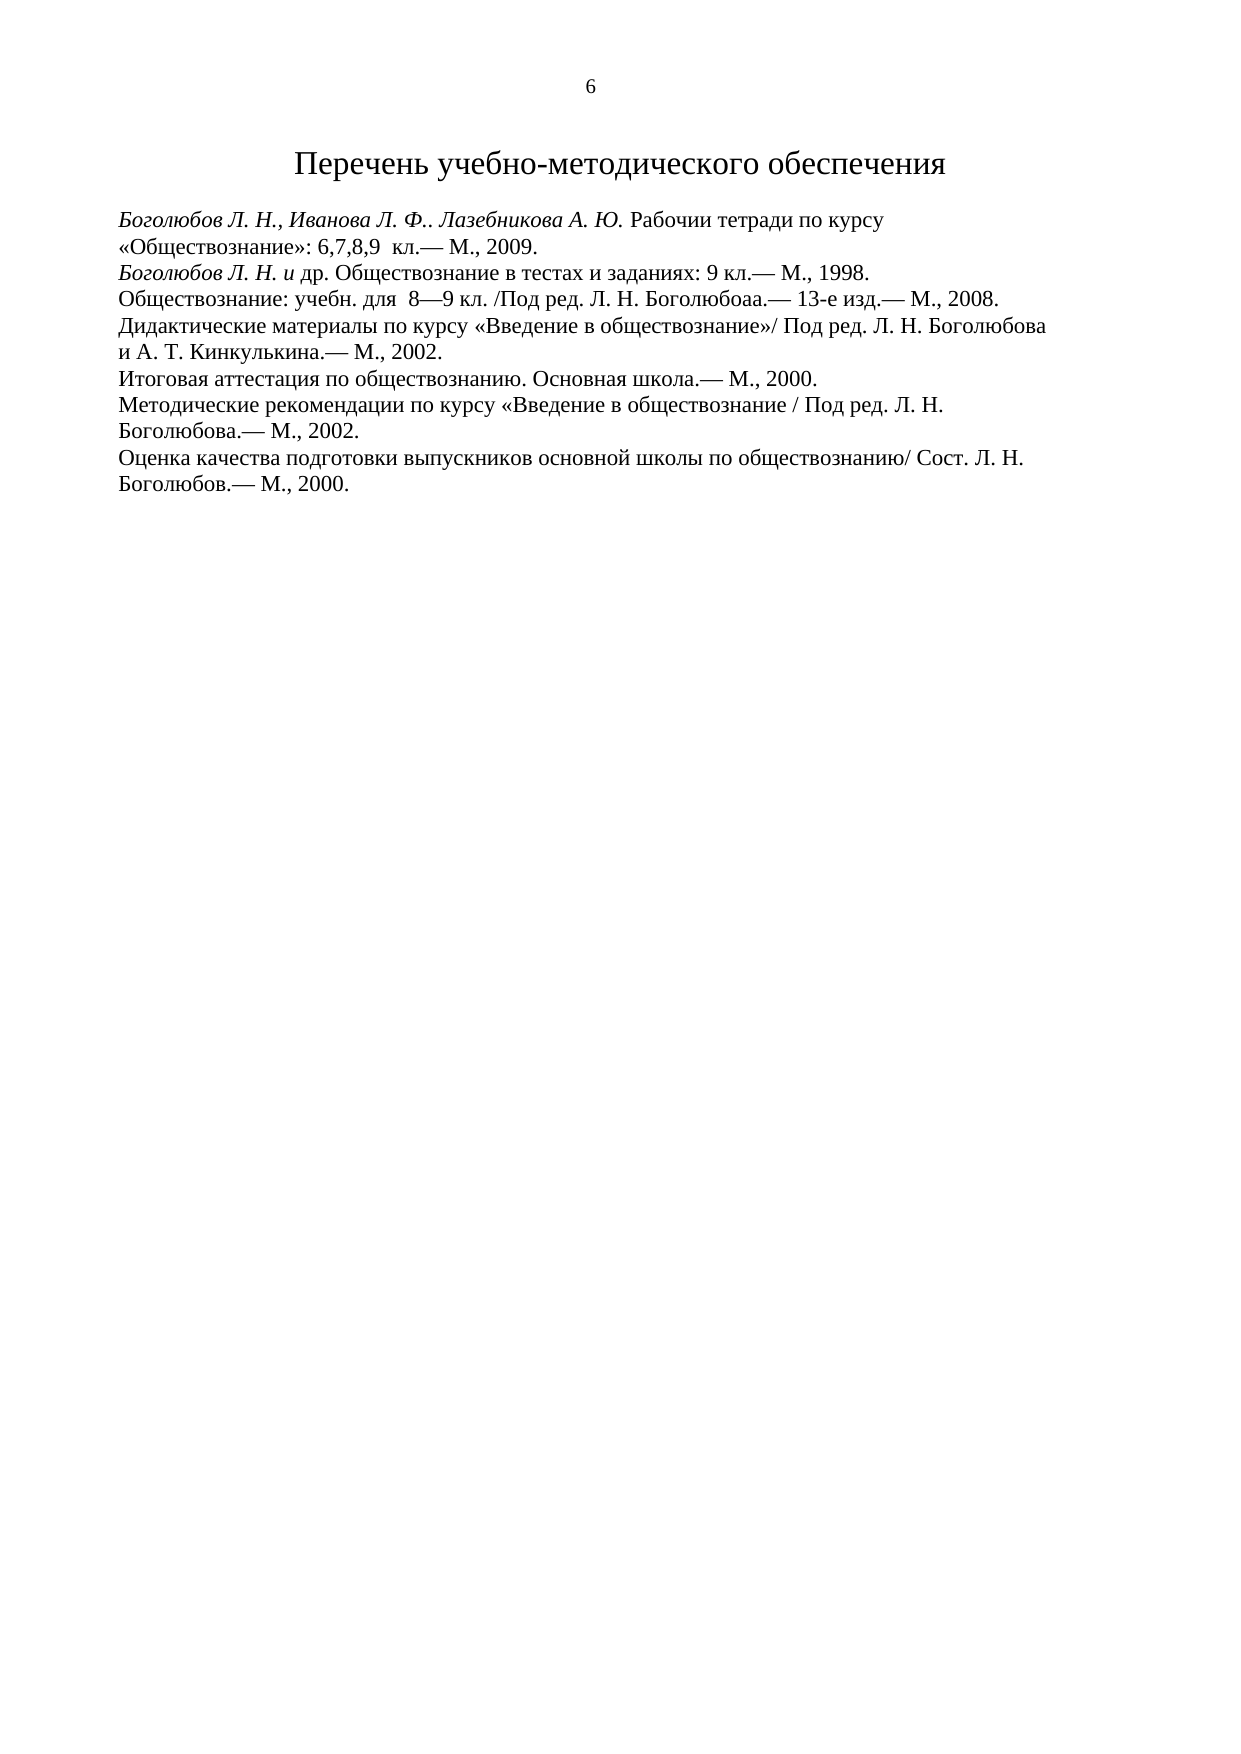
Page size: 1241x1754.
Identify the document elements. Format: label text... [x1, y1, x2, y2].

text Обществознание: учебн. для 8—9 кл. /Под ред. Л. Н. Боголюбоаа.— 13-е изд.— М., 2008. Дидактические материалы по курсу «Введение в обществознание»/ Под ред. Л. Н. Боголюбова и А. Т. Кинкулькина.— М., 2002. Итоговая аттестация по обществознанию. Основная школа.— М., 2000. Методические рекомендации по курсу «Введение в обществознание / Под ред. Л. Н. Боголюбова.— М., 2002. Оценка качества подготовки выпускников основной школы по обществознанию/ Сост. Л. Н. Боголюбов.— М., 2000. [118, 286, 1063, 520]
text Боголюбов Л. Н., Иванова Л. Ф.. Лазебникова А. Ю. Рабочии тетради по курсу «Обществознание»: 6,7,8,9 кл.— М., 2009. Боголюбов Л. Н. и др. Обществознание в тестах и заданиях: 9 кл.— М., 1998. [118, 206, 1063, 286]
text Перечень учебно-методического обеспечения [118, 143, 1122, 181]
